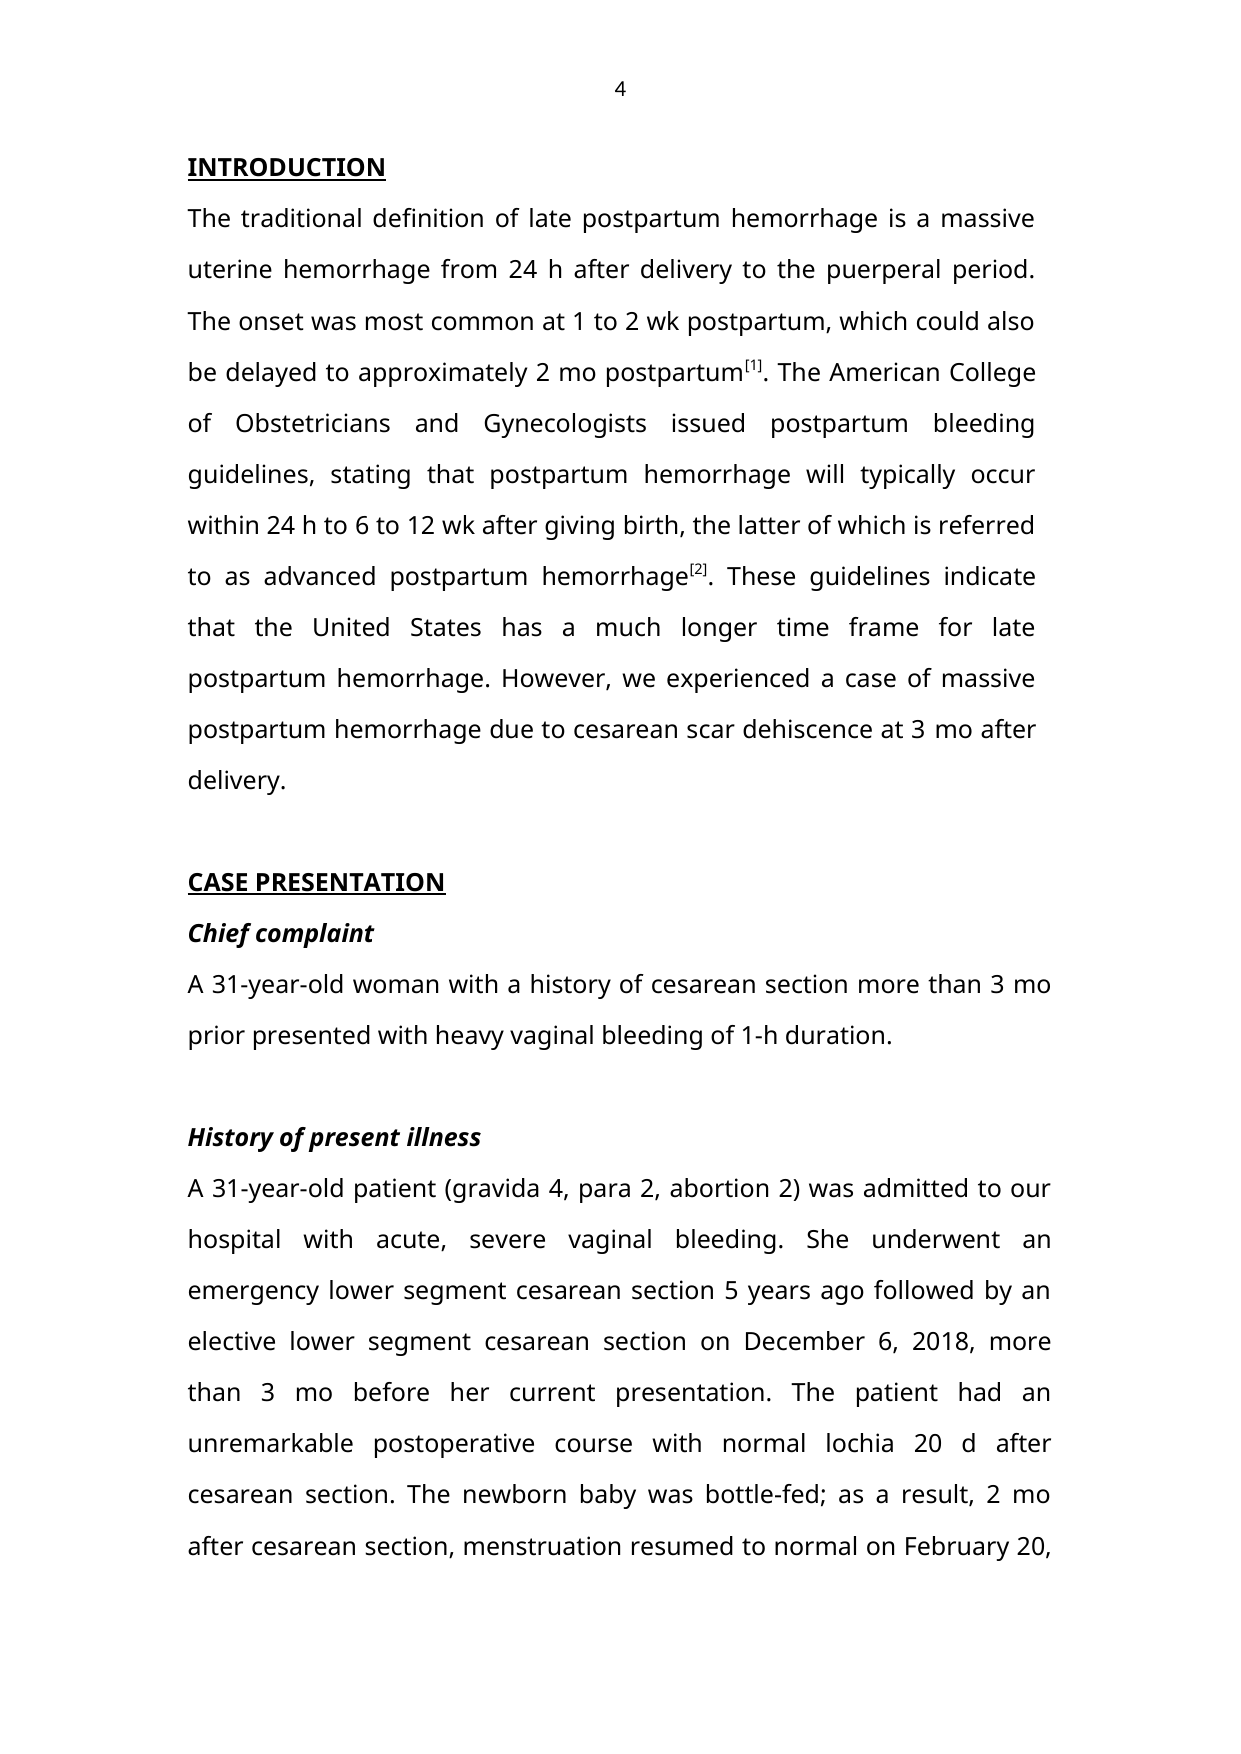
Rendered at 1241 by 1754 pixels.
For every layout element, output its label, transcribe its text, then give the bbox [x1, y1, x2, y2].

text The traditional definition of late postpartum hemorrhage is a massive uterine hemorrhage from 24 h after delivery to the puerperal period. The onset was most common at 1 to 2 wk postpartum, which could also be delayed to approximately 2 mo postpartum[1]. The American College of Obstetricians and Gynecologists issued postpartum bleeding guidelines, stating that postpartum hemorrhage will typically occur within 24 h to 6 to 12 wk after giving birth, the latter of which is referred to as advanced postpartum hemorrhage[2]. These guidelines indicate that the United States has a much longer time frame for late postpartum hemorrhage. However, we experienced a case of massive postpartum hemorrhage due to cesarean scar dehiscence at 3 mo after delivery. [187, 201, 1036, 797]
text A 31-year-old woman with a history of cesarean section more than 3 mo prior presented with heavy vaginal bleeding of 1-h duration. [187, 967, 1053, 1052]
text History of present illness [187, 1120, 1053, 1154]
text CASE PRESENTATION [187, 864, 1053, 899]
text Chief complaint [187, 916, 1053, 950]
text INTRODUCTION [187, 150, 1053, 184]
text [187, 1171, 1053, 1562]
